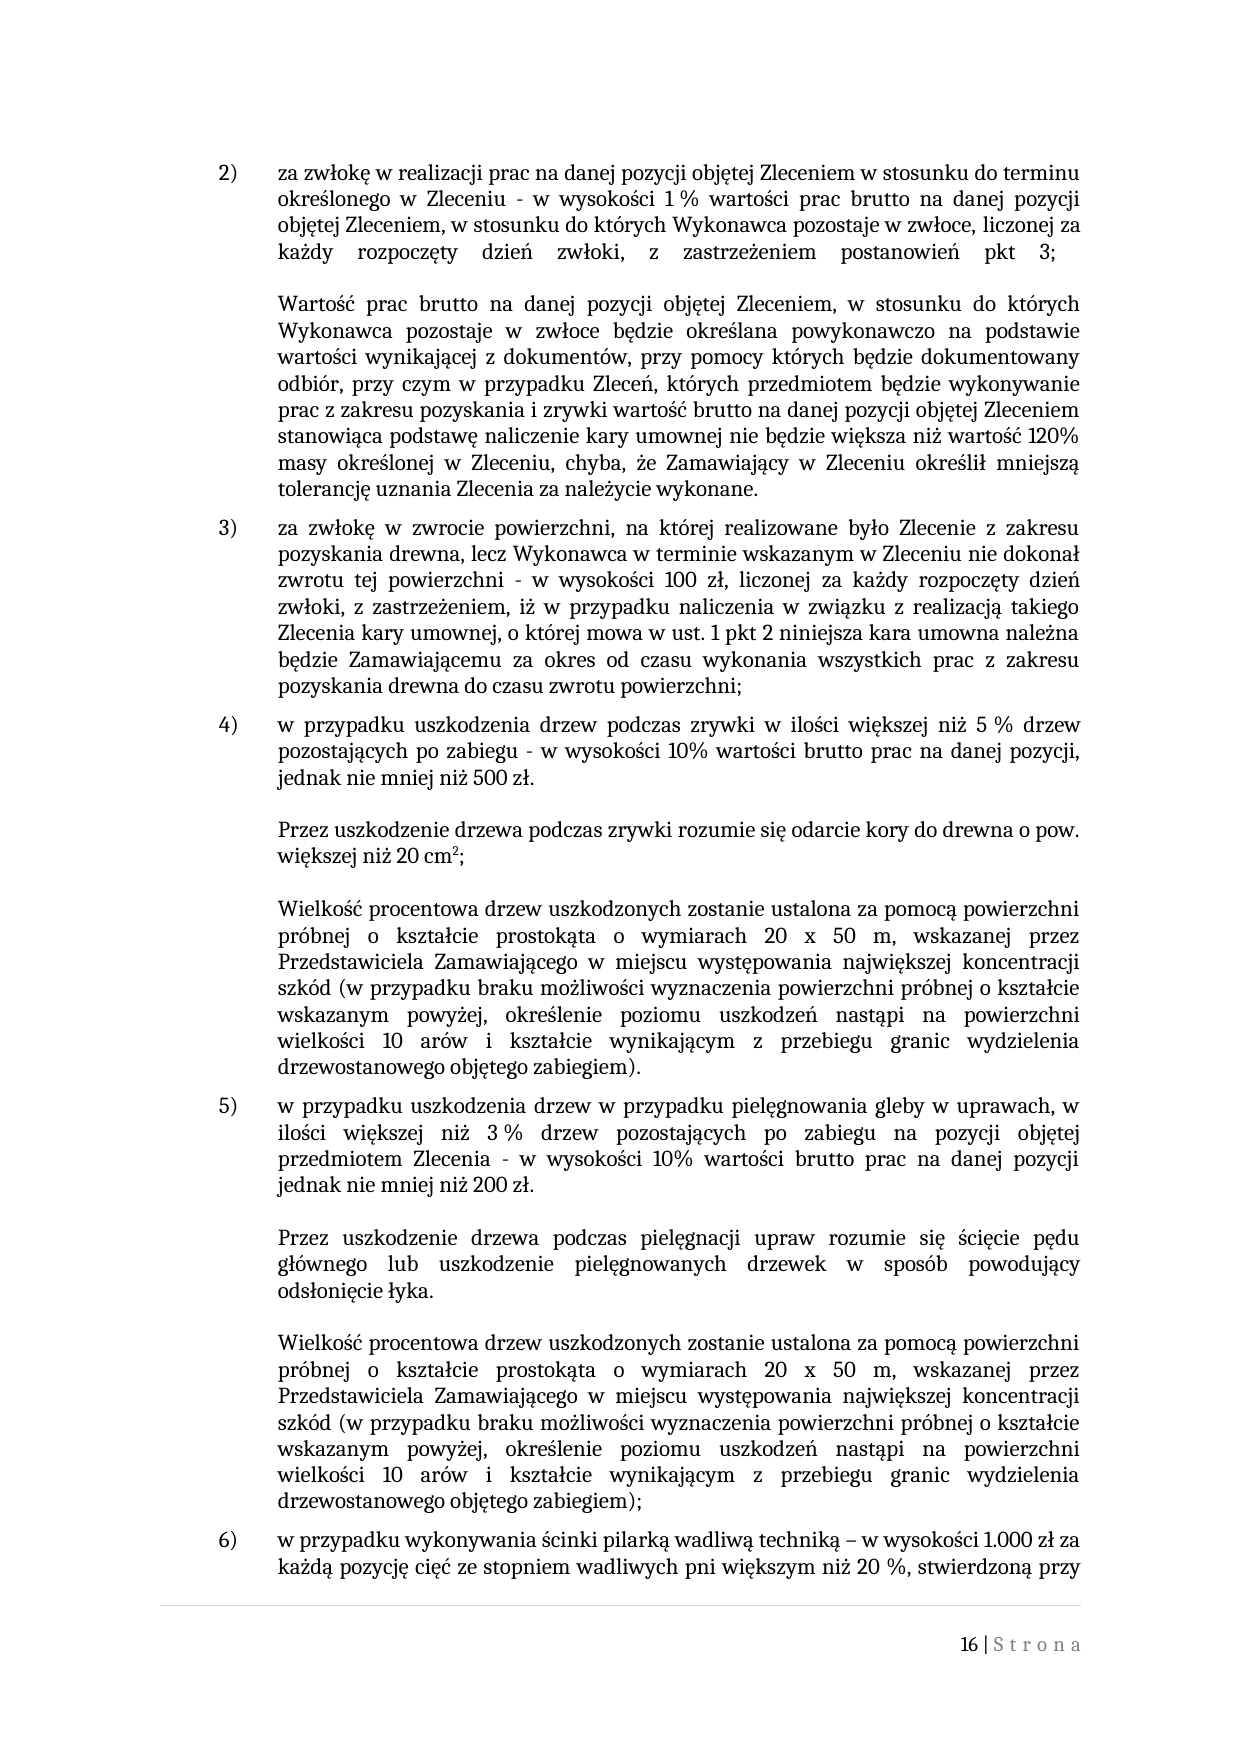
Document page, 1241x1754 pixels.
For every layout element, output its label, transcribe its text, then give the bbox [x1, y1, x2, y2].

list za zwłokę w realizacji prac na danej pozycji objętej Zleceniem w stosunku do terminu określonego w Zleceniu - w wysokości 1 % wartości prac brutto na danej pozycji objętej Zleceniem, w stosunku do których Wykonawca pozostaje w zwłoce, liczonej za każdy rozpoczęty dzień zwłoki, z zastrzeżeniem postanowień pkt 3; Wartość prac brutto na danej pozycji objętej Zleceniem, w stosunku do których Wykonawca pozostaje w zwłoce będzie określana powykonawczo na podstawie wartości wynikającej z dokumentów, przy pomocy których będzie dokumentowany odbiór, przy czym w przypadku Zleceń, których przedmiotem będzie wykonywanie prac z zakresu pozyskania i zrywki wartość brutto na danej pozycji objętej Zleceniem stanowiąca podstawę naliczenie kary umownej nie będzie większa niż wartość 120% masy określonej w Zleceniu, chyba, że Zamawiający w Zleceniu określił mniejszą tolerancję uznania Zlecenia za należycie wykonane. [218, 159, 1081, 502]
list za zwłokę w zwrocie powierzchni, na której realizowane było Zlecenie z zakresu pozyskania drewna, lecz Wykonawca w terminie wskazanym w Zleceniu nie dokonał zwrotu tej powierzchni - w wysokości 100 zł, liczonej za każdy rozpoczęty dzień zwłoki, z zastrzeżeniem, iż w przypadku naliczenia w związku z realizacją takiego Zlecenia kary umownej, o której mowa w ust. 1 pkt 2 niniejsza kara umowna należna będzie Zamawiającemu za okres od czasu wykonania wszystkich prac z zakresu pozyskania drewna do czasu zwrotu powierzchni; [218, 514, 1081, 699]
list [218, 1527, 1081, 1580]
list w przypadku uszkodzenia drzew podczas zrywki w ilości większej niż 5 % drzew pozostających po zabiegu - w wysokości 10% wartości brutto prac na danej pozycji, jednak nie mniej niż 500 zł. Przez uszkodzenie drzewa podczas zrywki rozumie się odarcie kory do drewna o pow. większej niż 20 cm2; Wielkość procentowa drzew uszkodzonych zostanie ustalona za pomocą powierzchni próbnej o kształcie prostokąta o wymiarach 20 x 50 m, wskazanej przez Przedstawiciela Zamawiającego w miejscu występowania największej koncentracji szkód (w przypadku braku możliwości wyznaczenia powierzchni próbnej o kształcie wskazanym powyżej, określenie poziomu uszkodzeń nastąpi na powierzchni wielkości 10 arów i kształcie wynikającym z przebiegu granic wydzielenia drzewostanowego objętego zabiegiem). [218, 712, 1081, 1081]
list w przypadku uszkodzenia drzew w przypadku pielęgnowania gleby w uprawach, w ilości większej niż 3 % drzew pozostających po zabiegu na pozycji objętej przedmiotem Zlecenia - w wysokości 10% wartości brutto prac na danej pozycji jednak nie mniej niż 200 zł. Przez uszkodzenie drzewa podczas pielęgnacji upraw rozumie się ścięcie pędu głównego lub uszkodzenie pielęgnowanych drzewek w sposób powodujący odsłonięcie łyka. Wielkość procentowa drzew uszkodzonych zostanie ustalona za pomocą powierzchni próbnej o kształcie prostokąta o wymiarach 20 x 50 m, wskazanej przez Przedstawiciela Zamawiającego w miejscu występowania największej koncentracji szkód (w przypadku braku możliwości wyznaczenia powierzchni próbnej o kształcie wskazanym powyżej, określenie poziomu uszkodzeń nastąpi na powierzchni wielkości 10 arów i kształcie wynikającym z przebiegu granic wydzielenia drzewostanowego objętego zabiegiem); [218, 1093, 1081, 1515]
